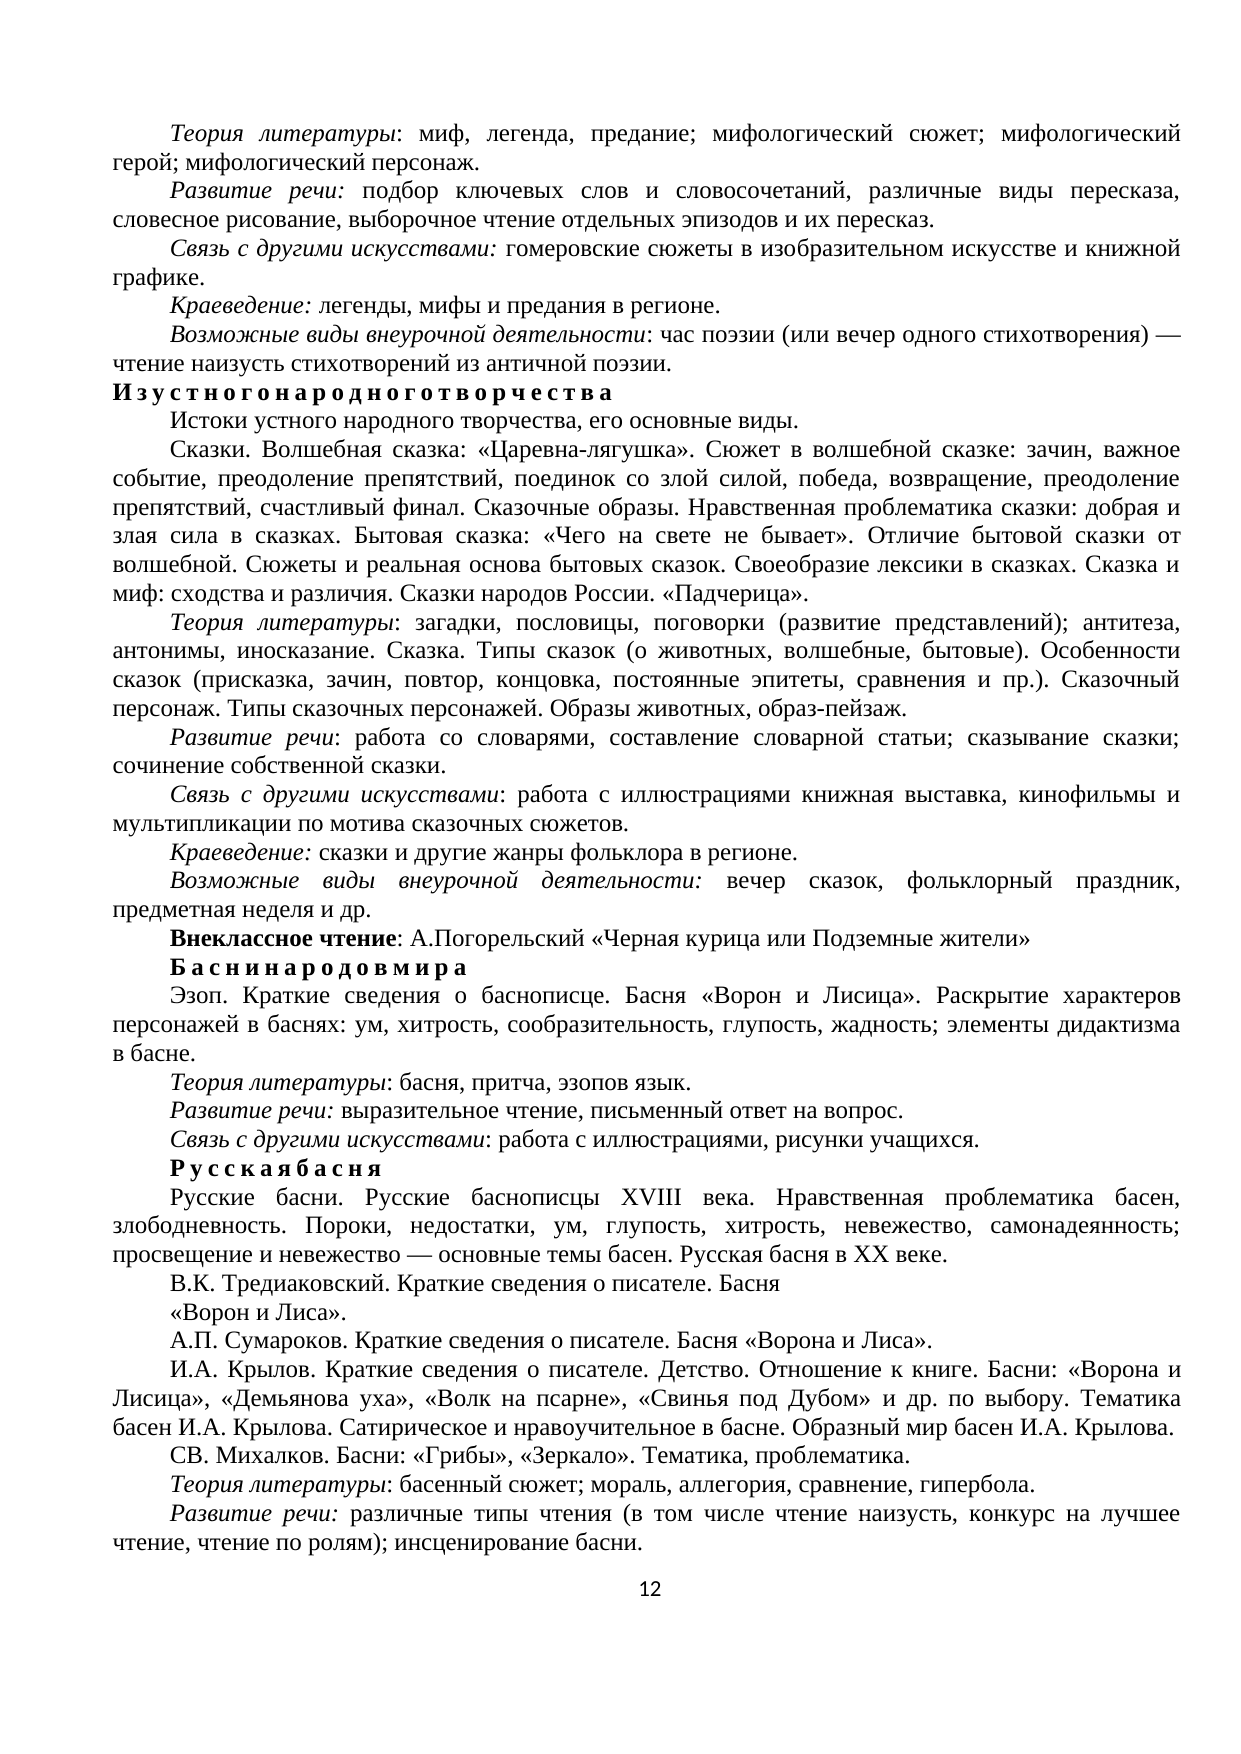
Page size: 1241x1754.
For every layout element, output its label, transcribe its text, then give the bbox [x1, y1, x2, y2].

text Связь с другими искусствами: работа с иллюстрациями, рисунки учащихся. [112, 1124, 1181, 1153]
text Краеведение: легенды, мифы и предания в регионе. [112, 291, 1181, 319]
text Развитие речи: выразительное чтение, письменный ответ на вопрос. [112, 1096, 1181, 1124]
text А.П. Сумароков. Краткие сведения о писателе. Басня «Ворона и Лиса». [112, 1326, 1181, 1354]
text Изустногонародноготворчества [112, 377, 1181, 406]
text Русскаябасня [112, 1153, 1181, 1182]
text Теория литературы: басенный сюжет; мораль, аллегория, сравнение, гипербола. [112, 1469, 1181, 1498]
text И.А. Крылов. Краткие сведения о писателе. Детство. Отношение к книге. Басни: «Ворона и Лисица», «Демьянова уха», «Волк на псарне», «Свинья под Дубом» и др. по выбору. Тематика басен И.А. Крылова. Сатирическое и нравоучительное в басне. Образный мир басен И.А. Крылова. [112, 1354, 1181, 1441]
text Теория литературы: басня, притча, эзопов язык. [112, 1067, 1181, 1096]
text «Ворон и Лиса». [112, 1297, 1181, 1326]
text Сказки. Волшебная сказка: «Царевна-лягушка». Сюжет в волшебной сказке: зачин, важное событие, преодоление препятствий, поединок со злой силой, победа, возвращение, преодоление препятствий, счастливый финал. Сказочные образы. Нравственная проблематика сказки: добрая и злая сила в сказках. Бытовая сказка: «Чего на свете не бывает». Отличие бытовой сказки от волшебной. Сюжеты и реальная основа бытовых сказок. Своеобразие лексики в сказках. Сказка и миф: сходства и различия. Сказки народов России. «Падчерица». [112, 434, 1181, 607]
text Русские басни. Русские баснописцы XVIII века. Нравственная проблематика басен, злободневность. Пороки, недостатки, ум, глупость, хитрость, невежество, самонадеянность; просвещение и невежество — основные темы басен. Русская басня в XX веке. [112, 1182, 1181, 1268]
text Развитие речи: различные типы чтения (в том числе чтение наизусть, конкурс на лучшее чтение, чтение по ролям); инсценирование басни. [112, 1498, 1181, 1556]
text Возможные виды внеурочной деятельности: час поэзии (или вечер одного стихотворения) — чтение наизусть стихотворений из античной поэзии. [112, 319, 1181, 377]
text Истоки устного народного творчества, его основные виды. [112, 406, 1181, 434]
text Связь с другими искусствами: гомеровские сюжеты в изобразительном искусстве и книжной графике. [112, 233, 1181, 291]
text В.К. Тредиаковский. Краткие сведения о писателе. Басня [112, 1268, 1181, 1297]
text Теория литературы: загадки, пословицы, поговорки (развитие представлений); антитеза, антонимы, иносказание. Сказка. Типы сказок (о животных, волшебные, бытовые). Особенности сказок (присказка, зачин, повтор, концовка, постоянные эпитеты, сравнения и пр.). Сказочный персонаж. Типы сказочных персонажей. Образы животных, образ-пейзаж. [112, 607, 1181, 722]
text Внеклассное чтение: А.Погорельский «Черная курица или Подземные жители» [112, 923, 1181, 952]
text Развитие речи: работа со словарями, составление словарной статьи; сказывание сказки; сочинение собственной сказки. [112, 722, 1181, 779]
text Краеведение: сказки и другие жанры фольклора в регионе. [112, 837, 1181, 866]
text Баснинародовмира [112, 952, 1181, 981]
text Эзоп. Краткие сведения о баснописце. Басня «Ворон и Лисица». Раскрытие характеров персонажей в баснях: ум, хитрость, сообразительность, глупость, жадность; элементы дидактизма в басне. [112, 981, 1181, 1067]
text Развитие речи: подбор ключевых слов и словосочетаний, различные виды пересказа, словесное рисование, выборочное чтение отдельных эпизодов и их пересказ. [112, 176, 1181, 233]
text Возможные виды внеурочной деятельности: вечер сказок, фольклорный праздник, предметная неделя и др. [112, 866, 1181, 923]
text Теория литературы: миф, легенда, предание; мифологический сюжет; мифологический герой; мифологический персонаж. [112, 118, 1181, 176]
text Связь с другими искусствами: работа с иллюстрациями книжная выставка, кинофильмы и мультипликации по мотива сказочных сюжетов. [112, 779, 1181, 837]
text СВ. Михалков. Басни: «Грибы», «Зеркало». Тематика, проблематика. [112, 1441, 1181, 1469]
